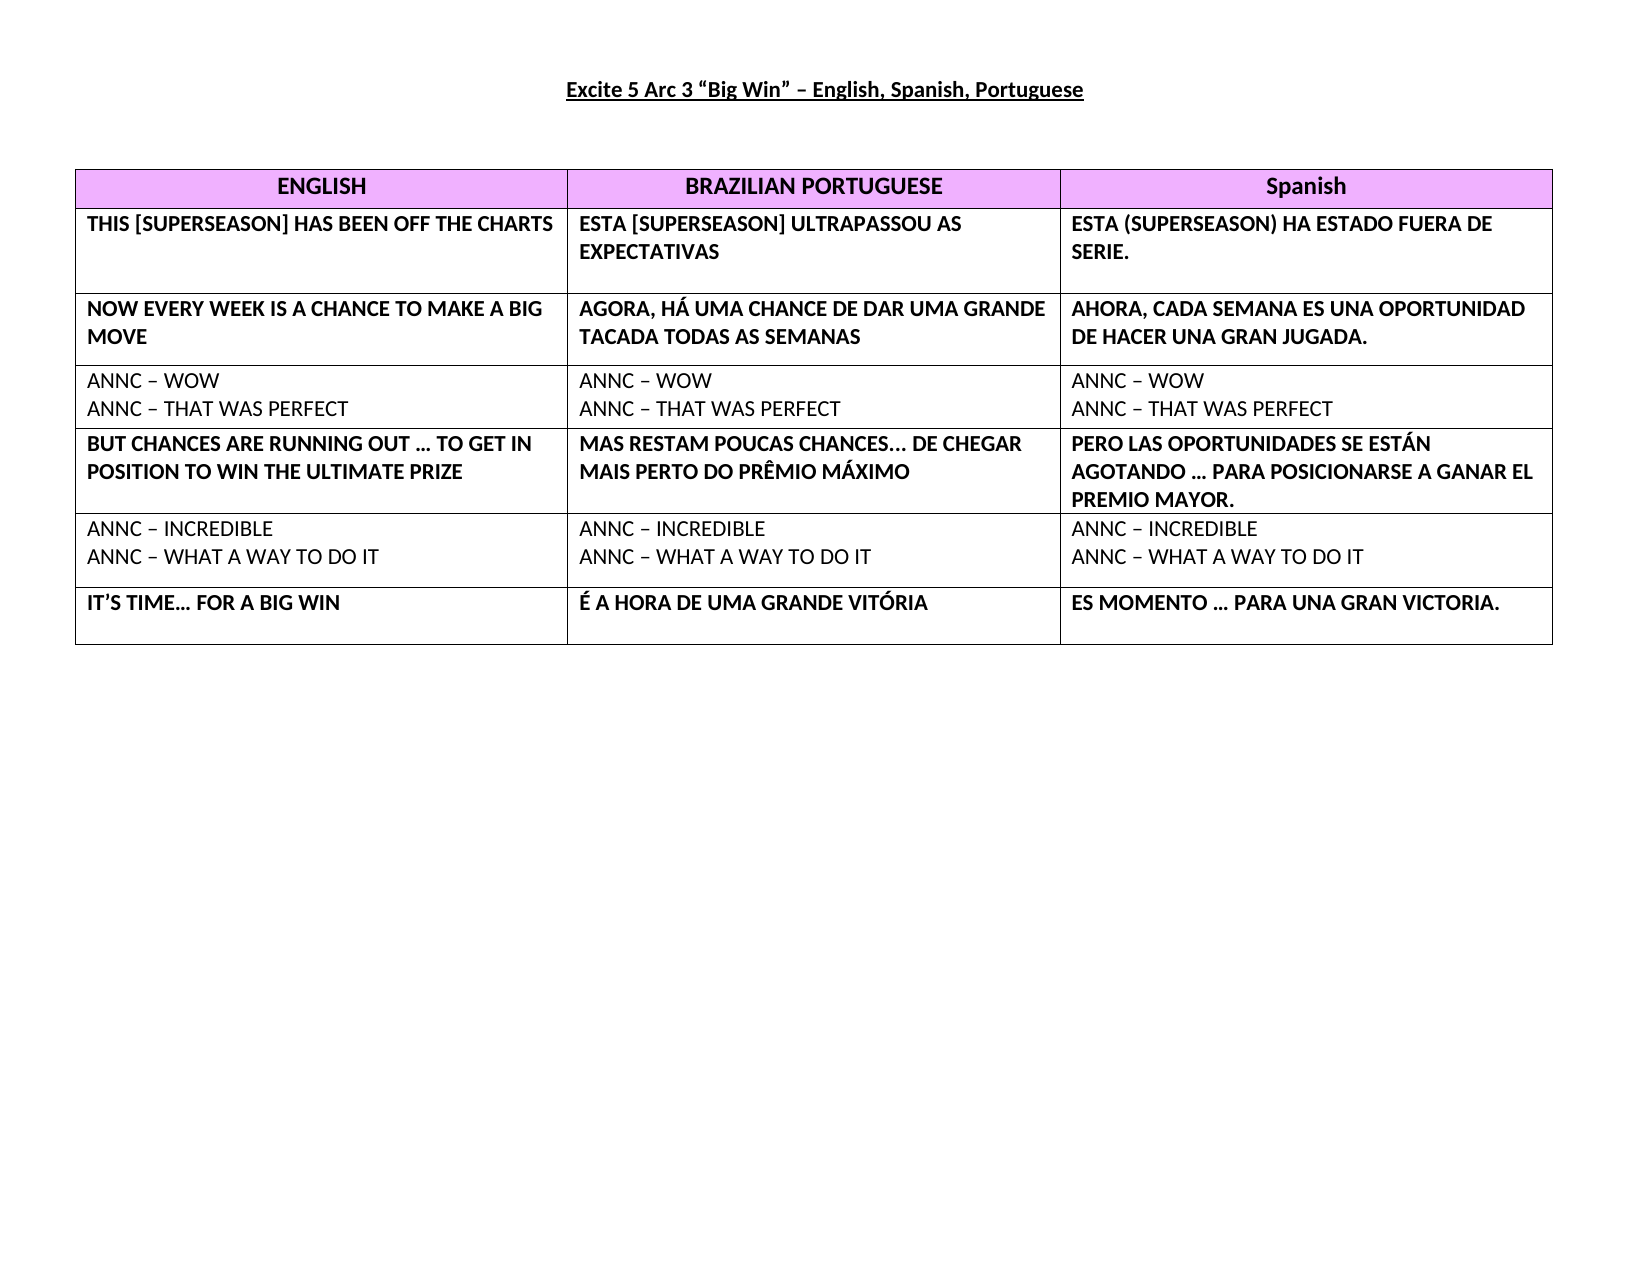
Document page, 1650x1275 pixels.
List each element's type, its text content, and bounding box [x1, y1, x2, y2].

table_cell NOW EVERY WEEK IS A CHANCE TO MAKE A BIG MOVE [76, 294, 567, 365]
table_header ENGLISH [76, 170, 567, 208]
table_cell AGORA, HÁ UMA CHANCE DE DAR UMA GRANDE TACADA TODAS AS SEMANAS [568, 294, 1060, 365]
table_cell ANNC – INCREDIBLE ANNC – WHAT A WAY TO DO IT [76, 514, 567, 587]
text Excite 5 Arc 3 “Big Win” – English, Spanish, Portuguese [75, 75, 1575, 103]
table_cell ES MOMENTO … PARA UNA GRAN VICTORIA. [1061, 588, 1552, 644]
table_cell ANNC – INCREDIBLE ANNC – WHAT A WAY TO DO IT [1061, 514, 1552, 587]
table_cell BUT CHANCES ARE RUNNING OUT … TO GET IN POSITION TO WIN THE ULTIMATE PRIZE [76, 429, 567, 513]
table_header Spanish [1061, 170, 1552, 208]
table_cell AHORA, CADA SEMANA ES UNA OPORTUNIDAD DE HACER UNA GRAN JUGADA. [1061, 294, 1552, 365]
table_cell PERO LAS OPORTUNIDADES SE ESTÁN AGOTANDO … PARA POSICIONARSE A GANAR EL PREMIO MAYOR. [1061, 429, 1552, 513]
table_cell ESTA (SUPERSEASON) HA ESTADO FUERA DE SERIE. [1061, 209, 1552, 293]
table_cell ANNC – WOW ANNC – THAT WAS PERFECT [568, 366, 1060, 428]
table_cell ESTA [SUPERSEASON] ULTRAPASSOU AS EXPECTATIVAS [568, 209, 1060, 293]
table_cell ANNC – WOW ANNC – THAT WAS PERFECT [76, 366, 567, 428]
table_cell MAS RESTAM POUCAS CHANCES... DE CHEGAR MAIS PERTO DO PRÊMIO MÁXIMO [568, 429, 1060, 513]
table_cell É A HORA DE UMA GRANDE VITÓRIA [568, 588, 1060, 644]
table_cell ANNC – INCREDIBLE ANNC – WHAT A WAY TO DO IT [568, 514, 1060, 587]
table_cell IT’S TIME… FOR A BIG WIN [76, 588, 567, 644]
table_header BRAZILIAN PORTUGUESE [568, 170, 1060, 208]
table_cell THIS [SUPERSEASON] HAS BEEN OFF THE CHARTS [76, 209, 567, 293]
table_cell ANNC – WOW ANNC – THAT WAS PERFECT [1061, 366, 1552, 428]
